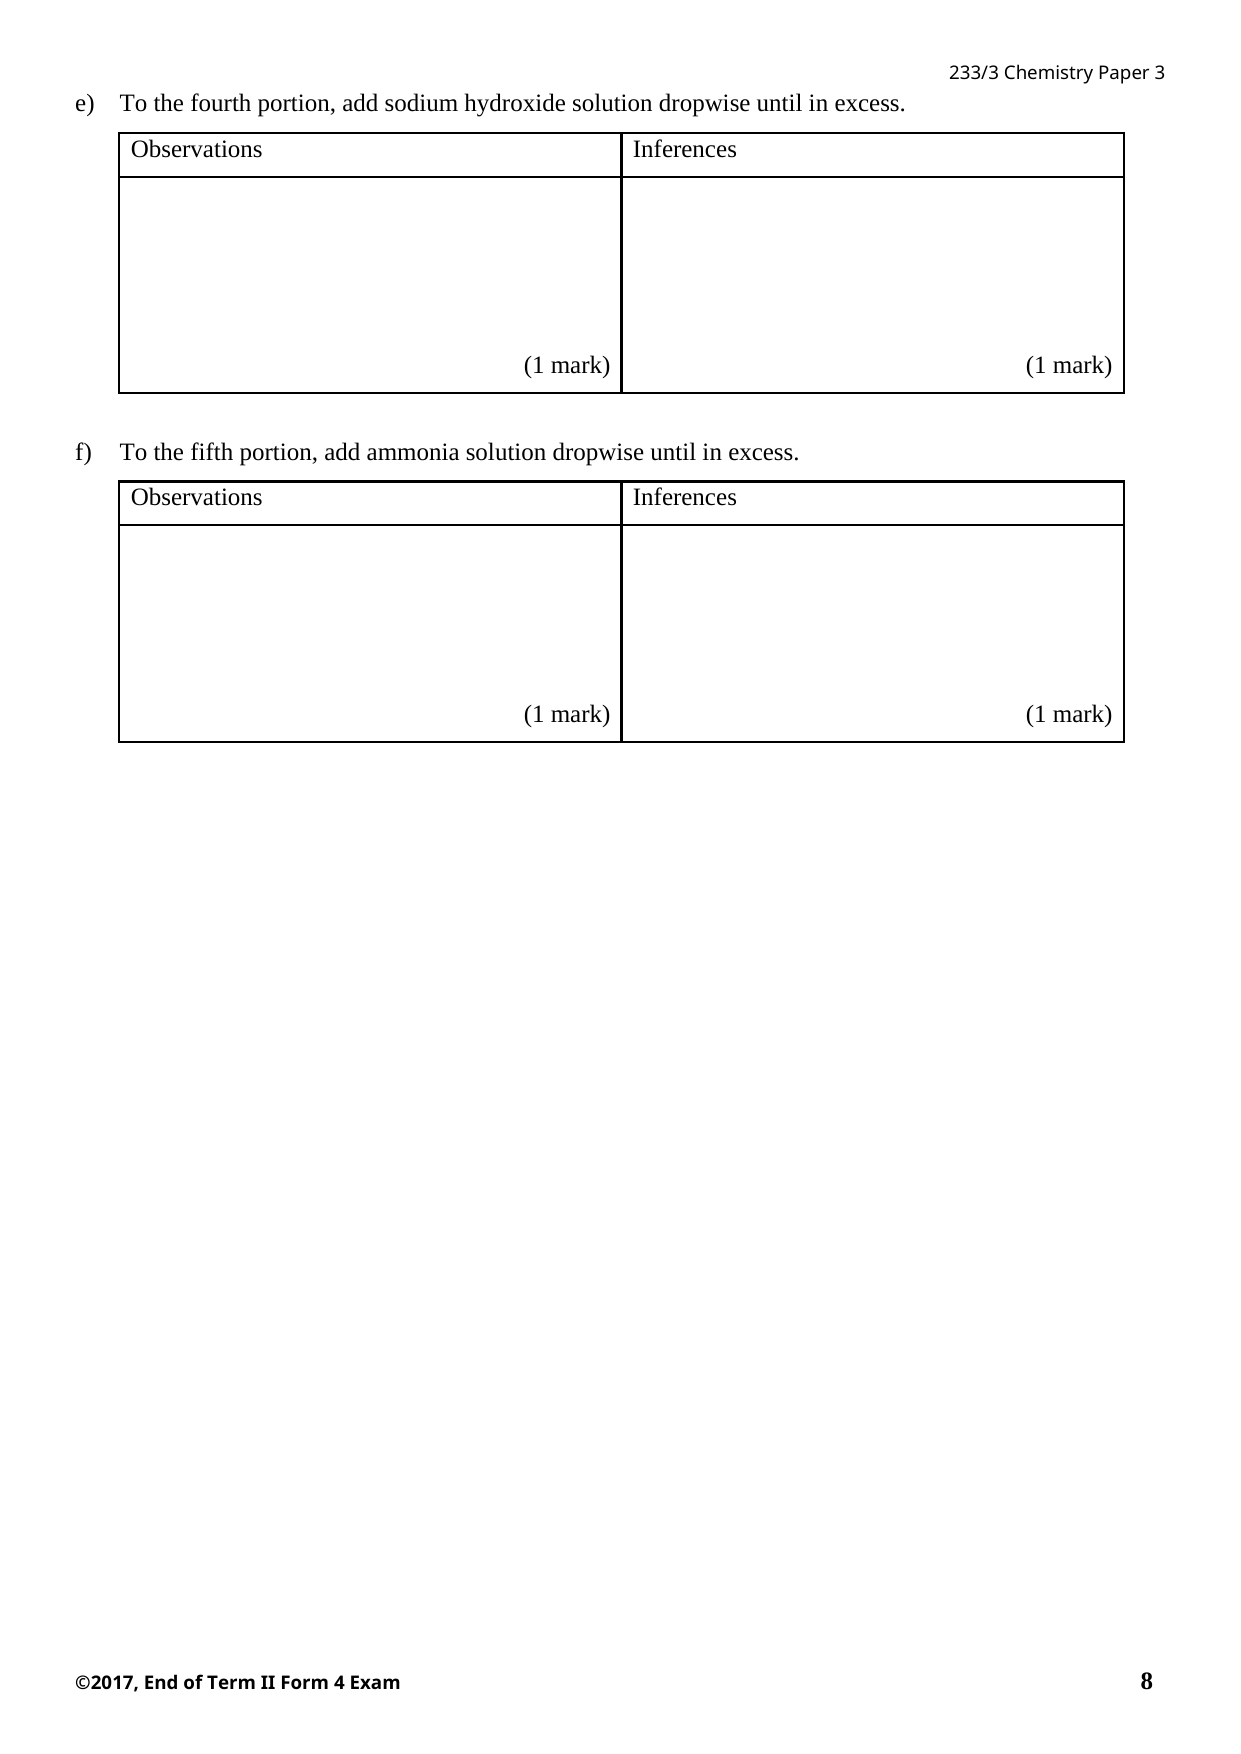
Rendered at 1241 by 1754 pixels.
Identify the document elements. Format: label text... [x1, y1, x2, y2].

text e) To the fourth portion, add sodium hydroxide solution dropwise until in excess. [75, 88, 1165, 117]
table_cell (1 mark) [120, 526, 620, 741]
table_cell (1 mark) [120, 178, 620, 392]
table_cell (1 mark) [623, 178, 1123, 392]
table_header Observations [120, 134, 620, 176]
table_cell (1 mark) [623, 526, 1123, 741]
text f) To the fifth portion, add ammonia solution dropwise until in excess. [75, 437, 1165, 466]
table_header Inferences [623, 134, 1123, 176]
table_header Inferences [623, 483, 1123, 524]
table_header Observations [120, 483, 620, 524]
